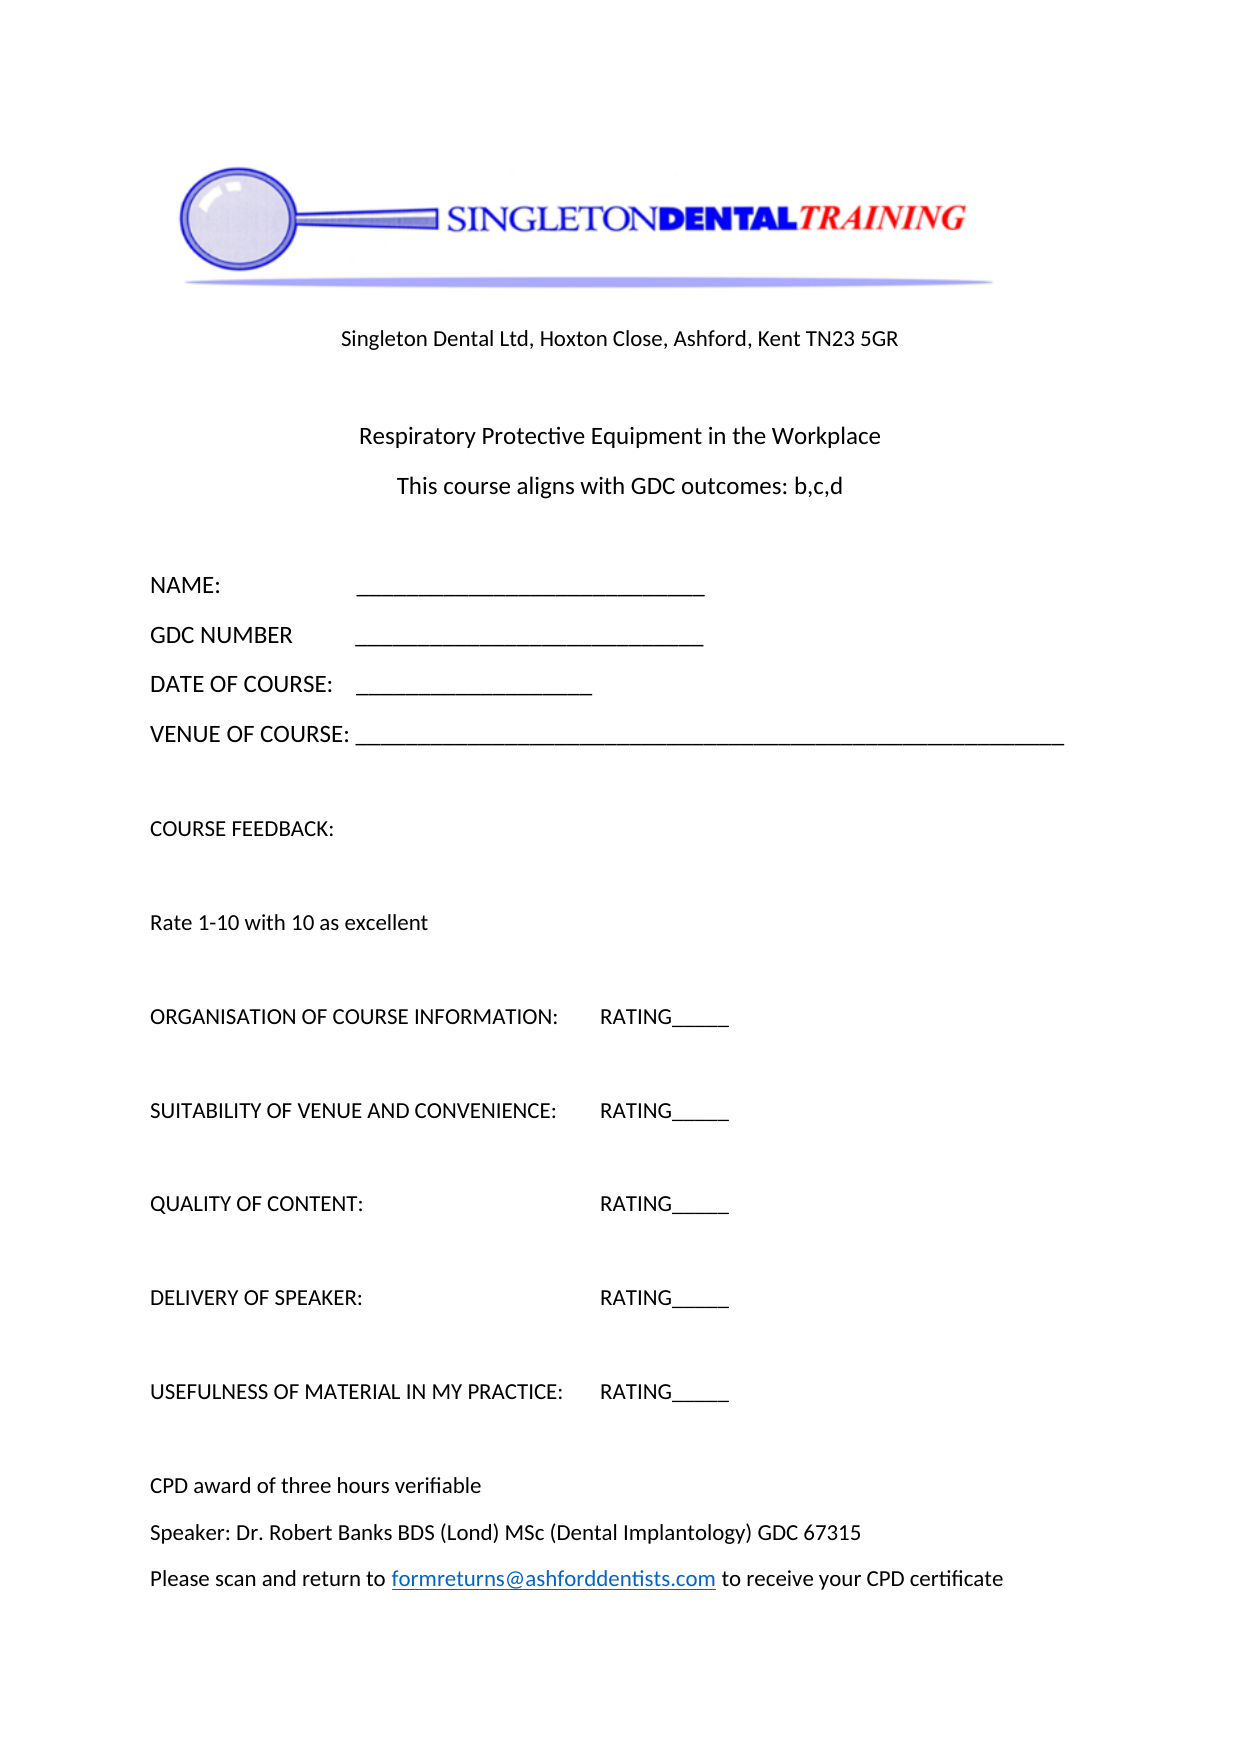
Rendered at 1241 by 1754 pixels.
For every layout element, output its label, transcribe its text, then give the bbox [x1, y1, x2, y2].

text Rate 1-10 with 10 as excellent [150, 908, 1090, 936]
text DELIVERY OF SPEAKER: RATING_____ [150, 1283, 1090, 1311]
text GDC NUMBER ____________________________ [150, 619, 1090, 649]
text Speaker: Dr. Robert Banks BDS (Lond) MSc (Dental Implantology) GDC 67315 [150, 1518, 1090, 1546]
text CPD award of three hours verifiable [150, 1471, 1090, 1499]
text This course aligns with GDC outcomes: b,c,d [150, 470, 1090, 501]
text SUITABILITY OF VENUE AND CONVENIENCE: RATING_____ [150, 1096, 1090, 1124]
text NAME: ____________________________ [150, 569, 1090, 600]
picture [150, 150, 1062, 306]
text DATE OF COURSE: ___________________ [150, 668, 1090, 699]
text COURSE FEEDBACK: [150, 814, 1090, 842]
text Respiratory Protective Equipment in the Workplace [150, 421, 1090, 451]
text Please scan and return to formreturns@ashforddentists.com to receive your CPD certificate [150, 1564, 1090, 1592]
text VENUE OF COURSE: _________________________________________________________ [150, 718, 1090, 748]
text ORGANISATION OF COURSE INFORMATION: RATING_____ [150, 1002, 1090, 1030]
text USEFULNESS OF MATERIAL IN MY PRACTICE: RATING_____ [150, 1377, 1090, 1405]
text QUALITY OF CONTENT: RATING_____ [150, 1189, 1090, 1217]
text Singleton Dental Ltd, Hoxton Close, Ashford, Kent TN23 5GR [150, 324, 1090, 352]
